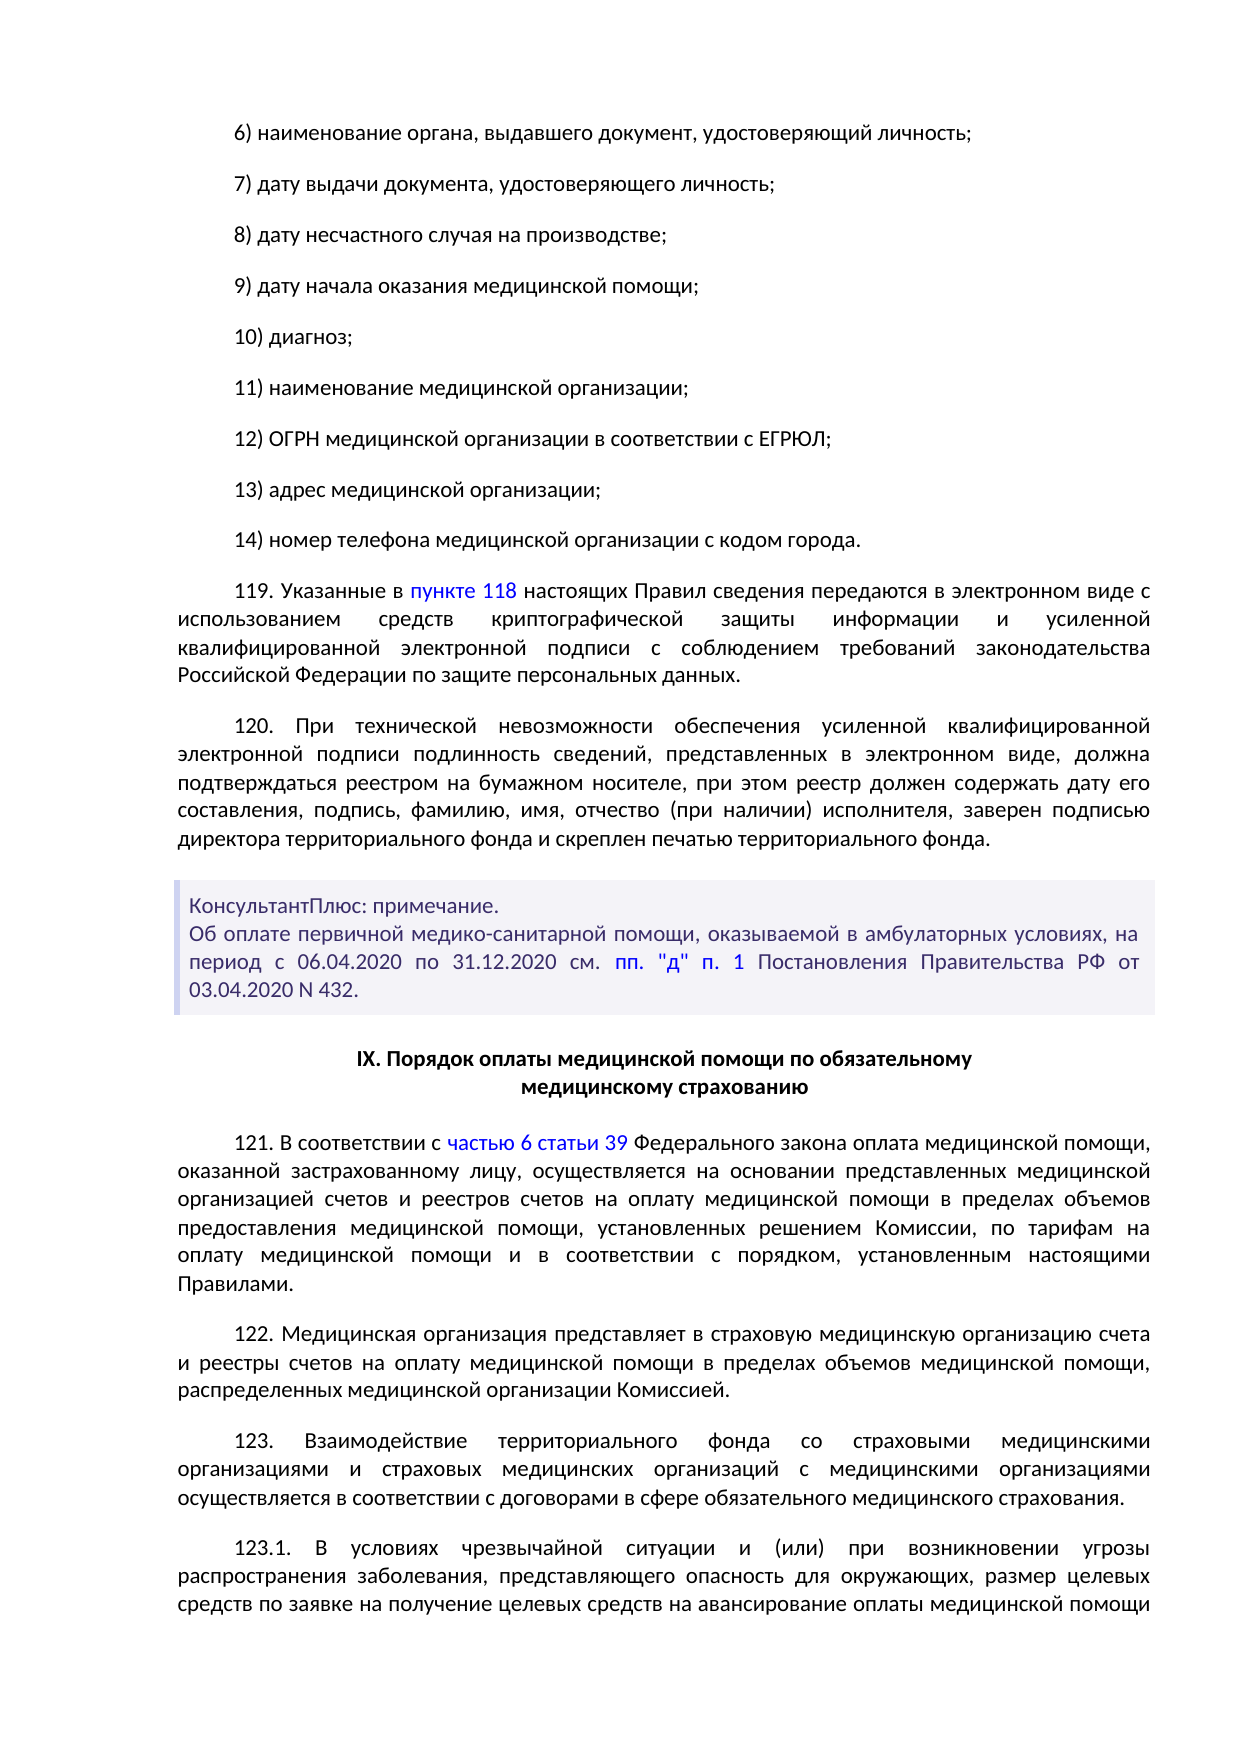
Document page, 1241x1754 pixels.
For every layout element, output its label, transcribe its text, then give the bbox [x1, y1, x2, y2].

text 121. В соответствии с частью 6 статьи 39 Федерального закона оплата медицинской помощи, оказанной застрахованному лицу, осуществляется на основании представленных медицинской организацией счетов и реестров счетов на оплату медицинской помощи в пределах объемов предоставления медицинской помощи, установленных решением Комиссии, по тарифам на оплату медицинской помощи и в соответствии с порядком, установленным настоящими Правилами. [177, 1128, 1152, 1297]
text 119. Указанные в пункте 118 настоящих Правил сведения передаются в электронном виде с использованием средств криптографической защиты информации и усиленной квалифицированной электронной подписи с соблюдением требований законодательства Российской Федерации по защите персональных данных. [177, 577, 1152, 689]
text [177, 1533, 1152, 1618]
title IX. Порядок оплаты медицинской помощи по обязательному [177, 1044, 1152, 1072]
text 120. При технической невозможности обеспечения усиленной квалифицированной электронной подписи подлинность сведений, представленных в электронном виде, должна подтверждаться реестром на бумажном носителе, при этом реестр должен содержать дату его составления, подпись, фамилию, имя, отчество (при наличии) исполнителя, заверен подписью директора территориального фонда и скреплен печатью территориального фонда. [177, 712, 1152, 852]
text 12) ОГРН медицинской организации в соответствии с ЕГРЮЛ; [177, 424, 1152, 452]
text 9) дату начала оказания медицинской помощи; [177, 271, 1152, 299]
text 7) дату выдачи документа, удостоверяющего личность; [177, 169, 1152, 197]
text 11) наименование медицинской организации; [177, 373, 1152, 401]
title медицинскому страхованию [177, 1072, 1152, 1101]
text 13) адрес медицинской организации; [177, 475, 1152, 503]
text 8) дату несчастного случая на производстве; [177, 220, 1152, 248]
text 123. Взаимодействие территориального фонда со страховыми медицинскими организациями и страховых медицинских организаций с медицинскими организациями осуществляется в соответствии с договорами в сфере обязательного медицинского страхования. [177, 1427, 1152, 1511]
table_header КонсультантПлюс: примечание. Об оплате первичной медико-санитарной помощи, оказываемой в амбулаторных условиях, на период с 06.04.2020 по 31.12.2020 см. пп. "д" п. 1 Постановления Правительства РФ от 03.04.2020 N 432. [180, 880, 1149, 1015]
text 122. Медицинская организация представляет в страховую медицинскую организацию счета и реестры счетов на оплату медицинской помощи в пределах объемов медицинской помощи, распределенных медицинской организации Комиссией. [177, 1319, 1152, 1404]
text 14) номер телефона медицинской организации с кодом города. [177, 526, 1152, 554]
text 6) наименование органа, выдавшего документ, удостоверяющий личность; [177, 118, 1152, 146]
text 10) диагноз; [177, 322, 1152, 350]
